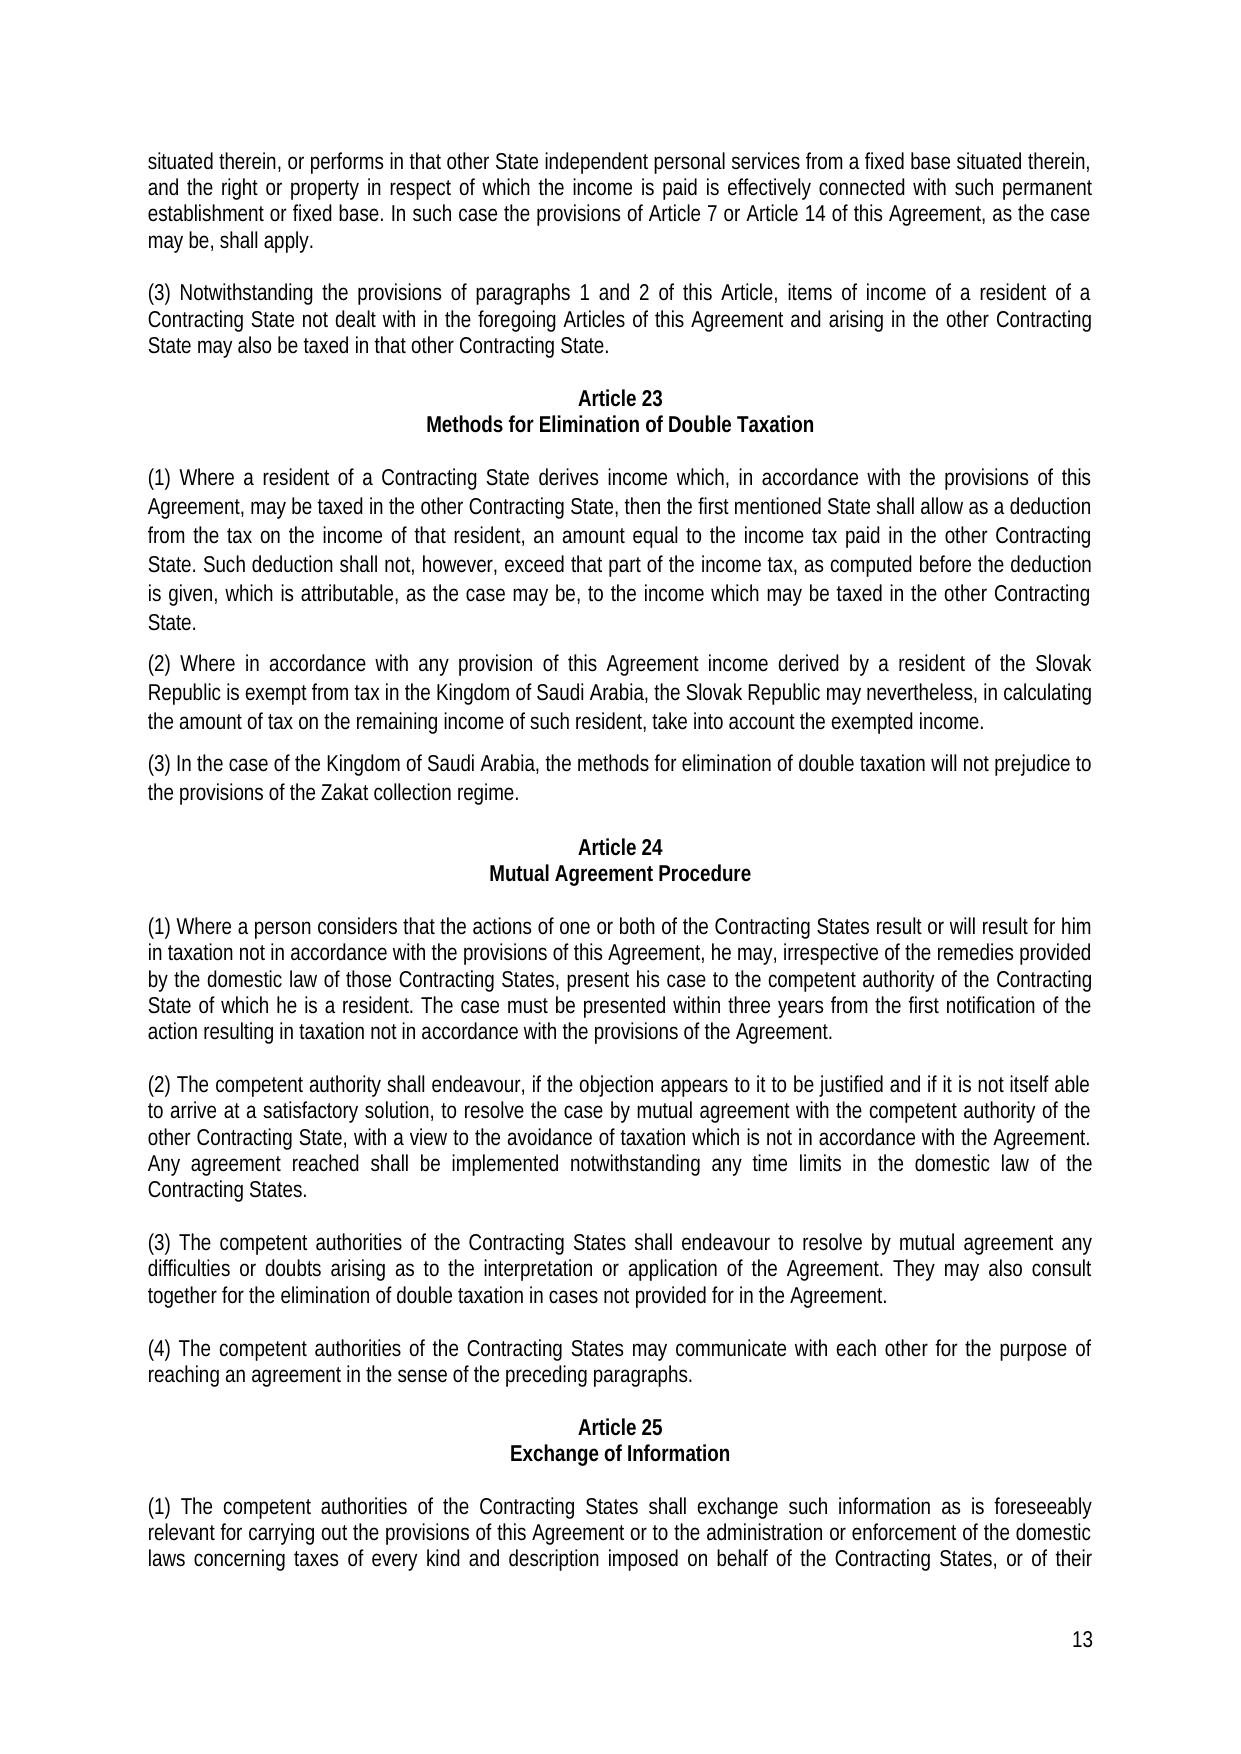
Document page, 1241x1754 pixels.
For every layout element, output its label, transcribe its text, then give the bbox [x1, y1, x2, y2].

text (3) Notwithstanding the provisions of paragraphs 1 and 2 of this Article, items of income of a resident of a Contracting State not dealt with in the foregoing Articles of this Agreement and arising in the other Contracting State may also be taxed in that other Contracting State. [148, 279, 1093, 358]
text (3) In the case of the Kingdom of Saudi Arabia, the methods for elimination of double taxation will not prejudice to the provisions of the Zakat collection regime. [148, 749, 1093, 805]
text Mutual Agreement Procedure [148, 860, 1093, 886]
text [148, 148, 1093, 253]
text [148, 1493, 1093, 1572]
text Article 25 [148, 1413, 1093, 1440]
text Article 23 [148, 385, 1093, 411]
text (1) Where a resident of a Contracting State derives income which, in accordance with the provisions of this Agreement, may be taxed in the other Contracting State, then the first mentioned State shall allow as a deduction from the tax on the income of that resident, an amount equal to the income tax paid in the other Contracting State. Such deduction shall not, however, exceed that part of the income tax, as computed before the deduction is given, which is attributable, as the case may be, to the income which may be taxed in the other Contracting State. [148, 464, 1093, 635]
text Article 24 [148, 834, 1093, 860]
text (1) Where a person considers that the actions of one or both of the Contracting States result or will result for him in taxation not in accordance with the provisions of this Agreement, he may, irrespective of the remedies provided by the domestic law of those Contracting States, present his case to the competent authority of the Contracting State of which he is a resident. The case must be presented within three years from the first notification of the action resulting in taxation not in accordance with the provisions of the Agreement. [148, 913, 1093, 1044]
text (3) The competent authorities of the Contracting States shall endeavour to resolve by mutual agreement any difficulties or doubts arising as to the interpretation or application of the Agreement. They may also consult together for the elimination of double taxation in cases not provided for in the Agreement. [148, 1229, 1093, 1308]
text Methods for Elimination of Double Taxation [148, 411, 1093, 437]
text (2) The competent authority shall endeavour, if the objection appears to it to be justified and if it is not itself able to arrive at a satisfactory solution, to resolve the case by mutual agreement with the competent authority of the other Contracting State, with a view to the avoidance of taxation which is not in accordance with the Agreement. Any agreement reached shall be implemented notwithstanding any time limits in the domestic law of the Contracting States. [148, 1071, 1093, 1203]
text Exchange of Information [148, 1440, 1093, 1466]
text (4) The competent authorities of the Contracting States may communicate with each other for the purpose of reaching an agreement in the sense of the preceding paragraphs. [148, 1334, 1093, 1387]
text (2) Where in accordance with any provision of this Agreement income derived by a resident of the Slovak Republic is exempt from tax in the Kingdom of Saudi Arabia, the Slovak Republic may nevertheless, in calculating the amount of tax on the remaining income of such resident, take into account the exempted income. [148, 650, 1093, 734]
